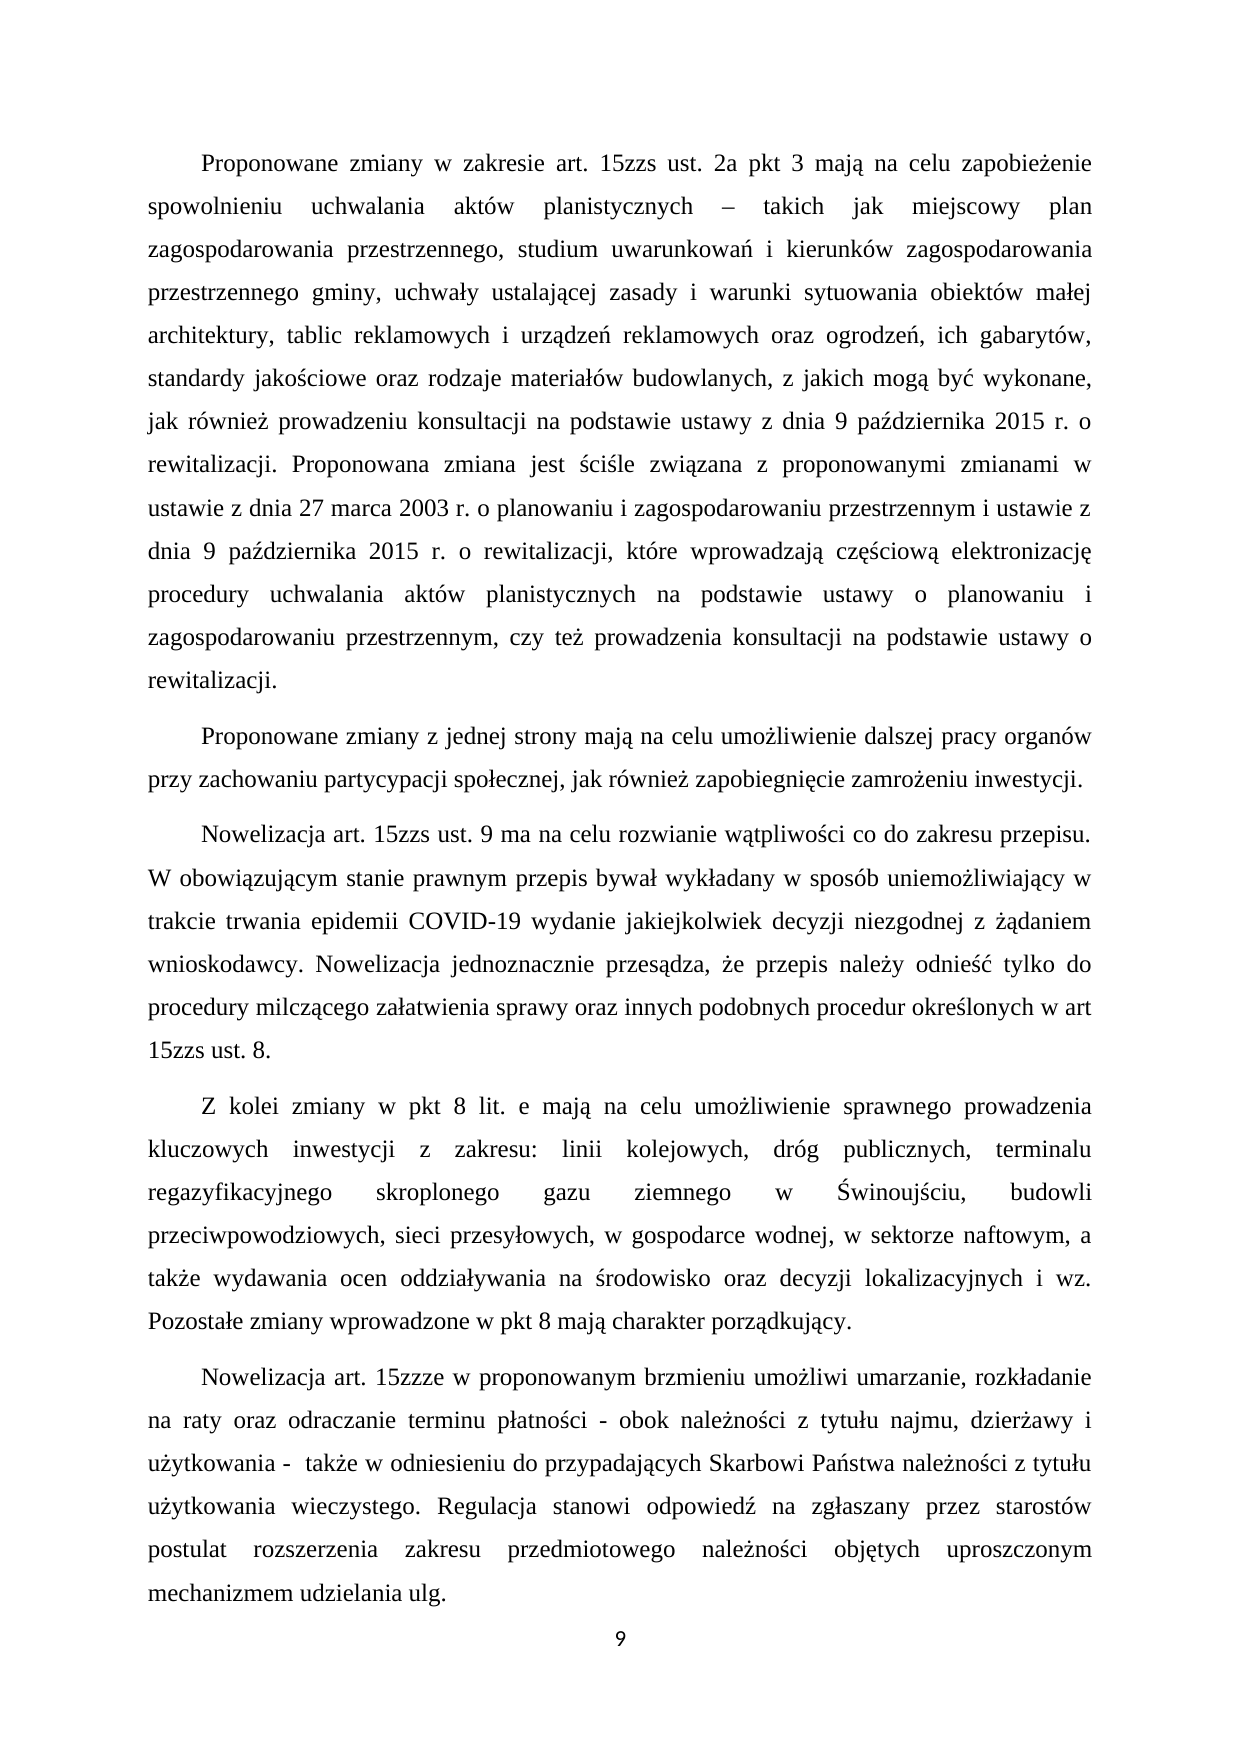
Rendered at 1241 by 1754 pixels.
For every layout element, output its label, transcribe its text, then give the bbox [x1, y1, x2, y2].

text Nowelizacja art. 15zzze w proponowanym brzmieniu umożliwi umarzanie, rozkładanie na raty oraz odraczanie terminu płatności - obok należności z tytułu najmu, dzierżawy i użytkowania - także w odniesieniu do przypadających Skarbowi Państwa należności z tytułu użytkowania wieczystego. Regulacja stanowi odpowiedź na zgłaszany przez starostów postulat rozszerzenia zakresu przedmiotowego należności objętych uproszczonym mechanizmem udzielania ulg. [148, 1362, 1093, 1606]
text Z kolei zmiany w pkt 8 lit. e mają na celu umożliwienie sprawnego prowadzenia kluczowych inwestycji z zakresu: linii kolejowych, dróg publicznych, terminalu regazyfikacyjnego skroplonego gazu ziemnego w Świnoujściu, budowli przeciwpowodziowych, sieci przesyłowych, w gospodarce wodnej, w sektorze naftowym, a także wydawania ocen oddziaływania na środowisko oraz decyzji lokalizacyjnych i wz. Pozostałe zmiany wprowadzone w pkt 8 mają charakter porządkujący. [148, 1091, 1093, 1335]
text Proponowane zmiany w zakresie art. 15zzs ust. 2a pkt 3 mają na celu zapobieżenie spowolnieniu uchwalania aktów planistycznych – takich jak miejscowy plan zagospodarowania przestrzennego, studium uwarunkowań i kierunków zagospodarowania przestrzennego gminy, uchwały ustalającej zasady i warunki sytuowania obiektów małej architektury, tablic reklamowych i urządzeń reklamowych oraz ogrodzeń, ich gabarytów, standardy jakościowe oraz rodzaje materiałów budowlanych, z jakich mogą być wykonane, jak również prowadzeniu konsultacji na podstawie ustawy z dnia 9 października 2015 r. o rewitalizacji. Proponowana zmiana jest ściśle związana z proponowanymi zmianami w ustawie z dnia 27 marca 2003 r. o planowaniu i zagospodarowaniu przestrzennym i ustawie z dnia 9 października 2015 r. o rewitalizacji, które wprowadzają częściową elektronizację procedury uchwalania aktów planistycznych na podstawie ustawy o planowaniu i zagospodarowaniu przestrzennym, czy też prowadzenia konsultacji na podstawie ustawy o rewitalizacji. [148, 148, 1093, 694]
text Proponowane zmiany z jednej strony mają na celu umożliwienie dalszej pracy organów przy zachowaniu partycypacji społecznej, jak również zapobiegnięcie zamrożeniu inwestycji. [148, 721, 1093, 793]
text Nowelizacja art. 15zzs ust. 9 ma na celu rozwianie wątpliwości co do zakresu przepisu. W obowiązującym stanie prawnym przepis bywał wykładany w sposób uniemożliwiający w trakcie trwania epidemii COVID-19 wydanie jakiejkolwiek decyzji niezgodnej z żądaniem wnioskodawcy. Nowelizacja jednoznacznie przesądza, że przepis należy odnieść tylko do procedury milczącego załatwienia sprawy oraz innych podobnych procedur określonych w art 15zzs ust. 8. [148, 819, 1093, 1064]
